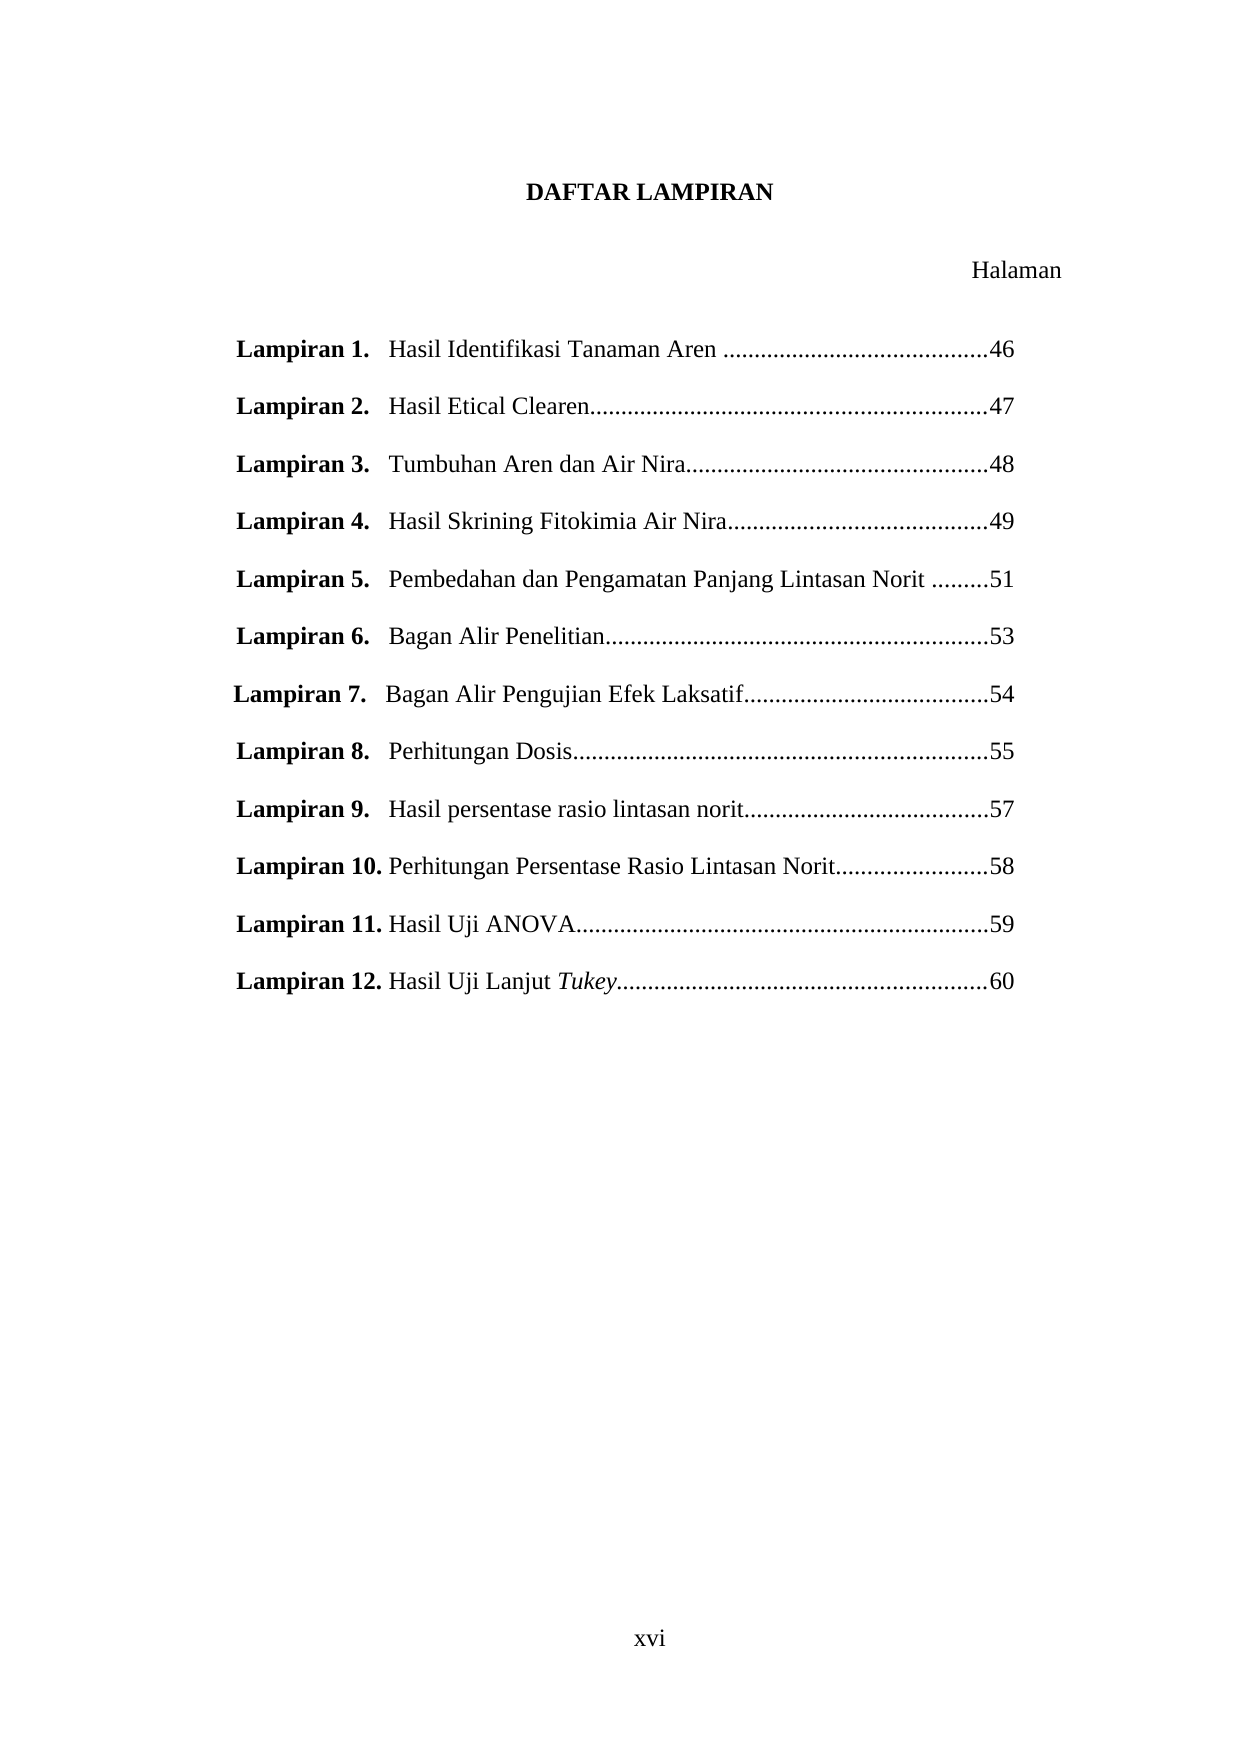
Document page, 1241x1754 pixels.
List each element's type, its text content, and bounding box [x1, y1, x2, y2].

text Lampiran 7. Bagan Alir Pengujian Efek Laksatif 54 [171, 679, 989, 708]
text Halaman [236, 256, 1063, 284]
text Lampiran 6. Bagan Alir Penelitian 53 [236, 621, 989, 650]
text Lampiran 10. Perhitungan Persentase Rasio Lintasan Norit 58 [236, 851, 989, 880]
text Lampiran 1. Hasil Identifikasi Tanaman Aren 46 [236, 334, 989, 363]
text Lampiran 4. Hasil Skrining Fitokimia Air Nira 49 [236, 506, 989, 535]
text Lampiran 2. Hasil Etical Clearen 47 [236, 391, 989, 420]
text Lampiran 11. Hasil Uji ANOVA 59 [236, 909, 989, 938]
text Lampiran 12. Hasil Uji Lanjut Tukey 60 [236, 966, 989, 995]
text Lampiran 9. Hasil persentase rasio lintasan norit 57 [236, 794, 989, 823]
text Lampiran 8. Perhitungan Dosis 55 [236, 736, 989, 765]
text Lampiran 3. Tumbuhan Aren dan Air Nira 48 [236, 449, 989, 478]
text DAFTAR LAMPIRAN [236, 177, 1063, 206]
text Lampiran 5. Pembedahan dan Pengamatan Panjang Lintasan Norit 51 [236, 564, 989, 593]
